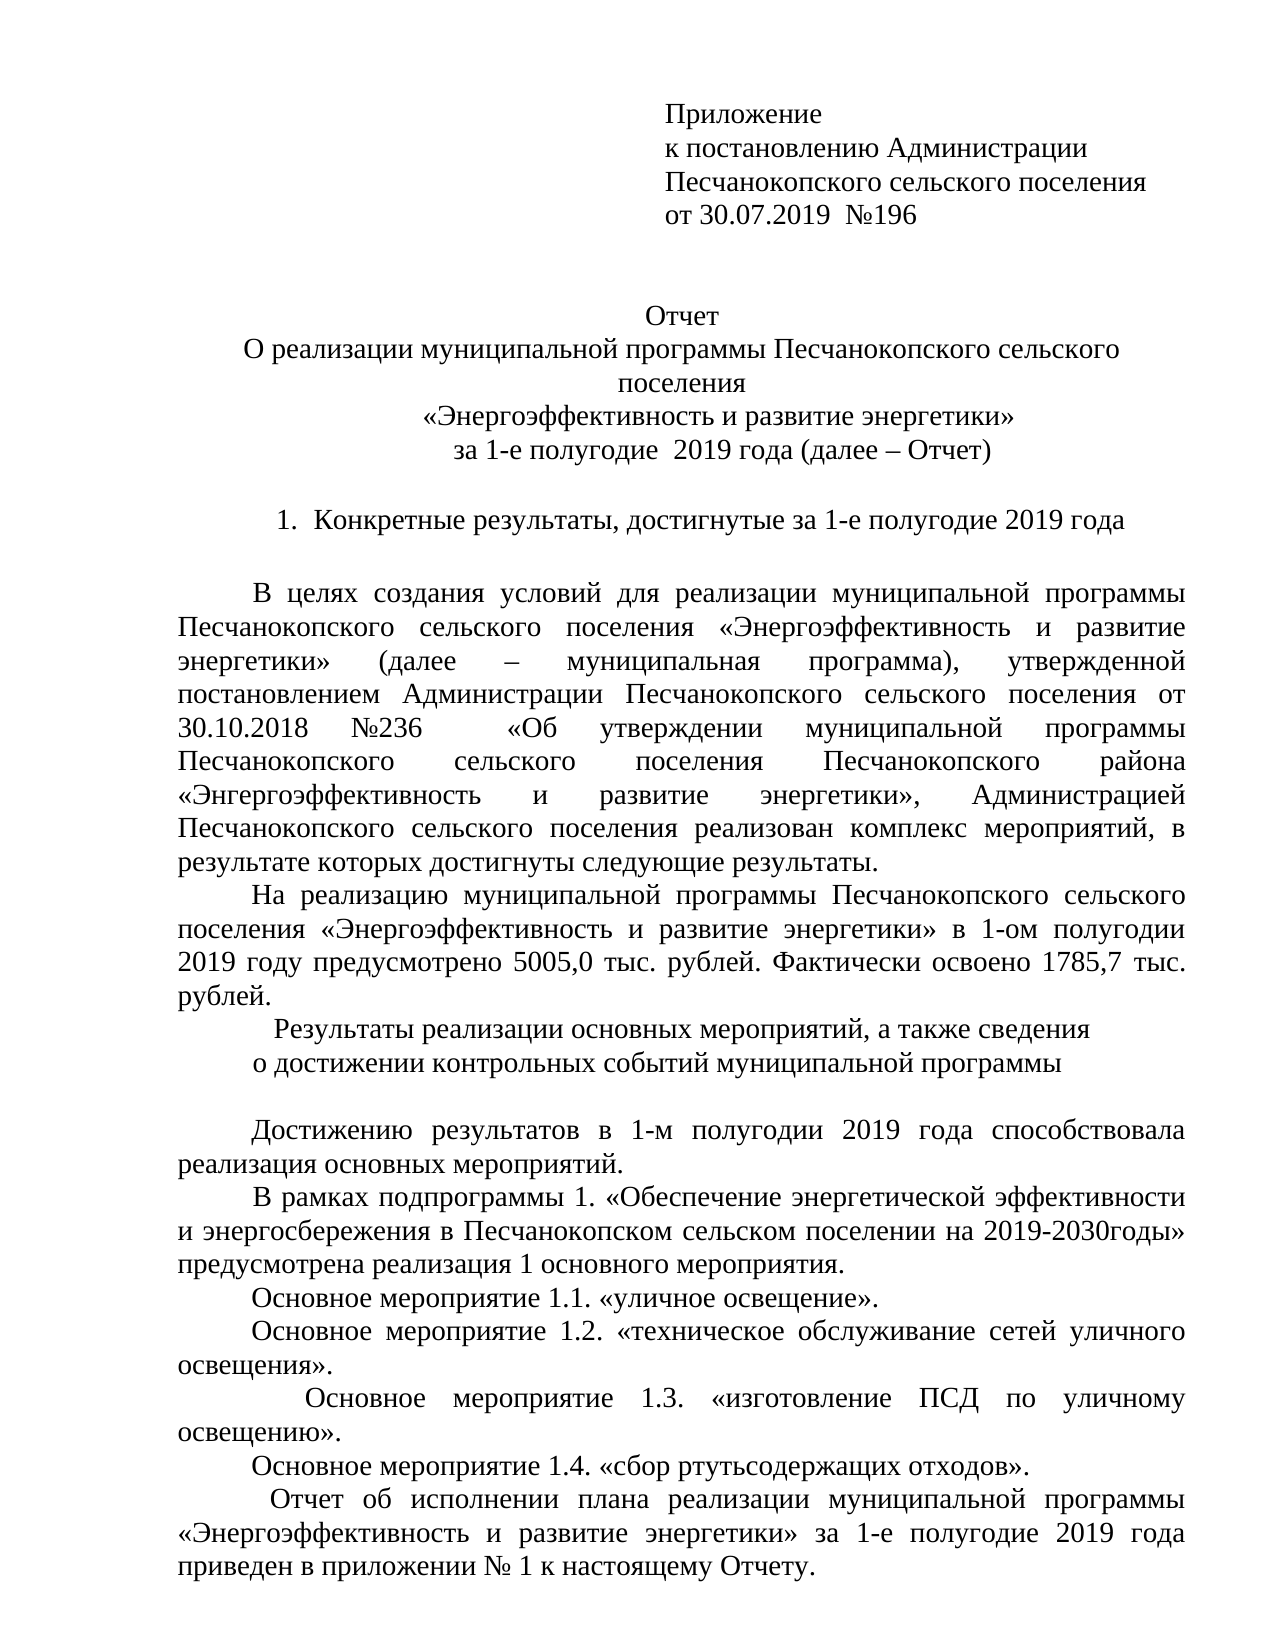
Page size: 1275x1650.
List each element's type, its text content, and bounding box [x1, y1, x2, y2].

text Приложение [664, 97, 1186, 130]
text В рамках подпрограммы 1. «Обеспечение энергетической эффективности и энергосбережения в Песчанокопском сельском поселении на 2019-2030годы» предусмотрена реализация 1 основного мероприятия. [177, 1179, 1186, 1280]
text Основное мероприятие 1.1. «уличное освещение». [177, 1280, 1186, 1313]
text от 30.07.2019 №196 [664, 197, 1186, 231]
text Основное мероприятие 1.4. «сбор ртутьсодержащих отходов». [177, 1448, 1186, 1481]
text Основное мероприятие 1.3. «изготовление ПСД по уличному освещению». [177, 1381, 1186, 1448]
text за 1-е полугодие 2019 года (далее – Отчет) [177, 432, 1186, 466]
text «Энергоэффективность и развитие энергетики» [177, 398, 1186, 432]
text к постановлению Администрации [664, 130, 1186, 164]
text Достижению результатов в 1-м полугодии 2019 года способствовала реализация основных мероприятий. [177, 1112, 1186, 1179]
text На реализацию муниципальной программы Песчанокопского сельского поселения «Энергоэффективность и развитие энергетики» в 1-ом полугодии 2019 году предусмотрено 5005,0 тыс. рублей. Фактически освоено 1785,7 тыс. рублей. [177, 877, 1186, 1012]
list Конкретные результаты, достигнутые за 1-е полугодие 2019 года [215, 502, 1186, 536]
text о достижении контрольных событий муниципальной программы [252, 1045, 1186, 1079]
text Отчет об исполнении плана реализации муниципальной программы «Энергоэффективность и развитие энергетики» за 1-е полугодие 2019 года приведен в приложении № 1 к настоящему Отчету. [177, 1481, 1186, 1582]
text Отчет [177, 298, 1186, 331]
text Результаты реализации основных мероприятий, а также сведения [177, 1012, 1186, 1045]
text В целях создания условий для реализации муниципальной программы Песчанокопского сельского поселения «Энергоэффективность и развитие энергетики» (далее – муниципальная программа), утвержденной постановлением Администрации Песчанокопского сельского поселения от 30.10.2018 №236 «Об утверждении муниципальной программы Песчанокопского сельского поселения Песчанокопского района «Энгергоэффективность и развитие энергетики», Администрацией Песчанокопского сельского поселения реализован комплекс мероприятий, в результате которых достигнуты следующие результаты. [177, 576, 1186, 877]
text О реализации муниципальной программы Песчанокопского сельского поселения [177, 331, 1186, 398]
text Песчанокопского сельского поселения [664, 164, 1186, 197]
text Основное мероприятие 1.2. «техническое обслуживание сетей уличного освещения». [177, 1313, 1186, 1381]
